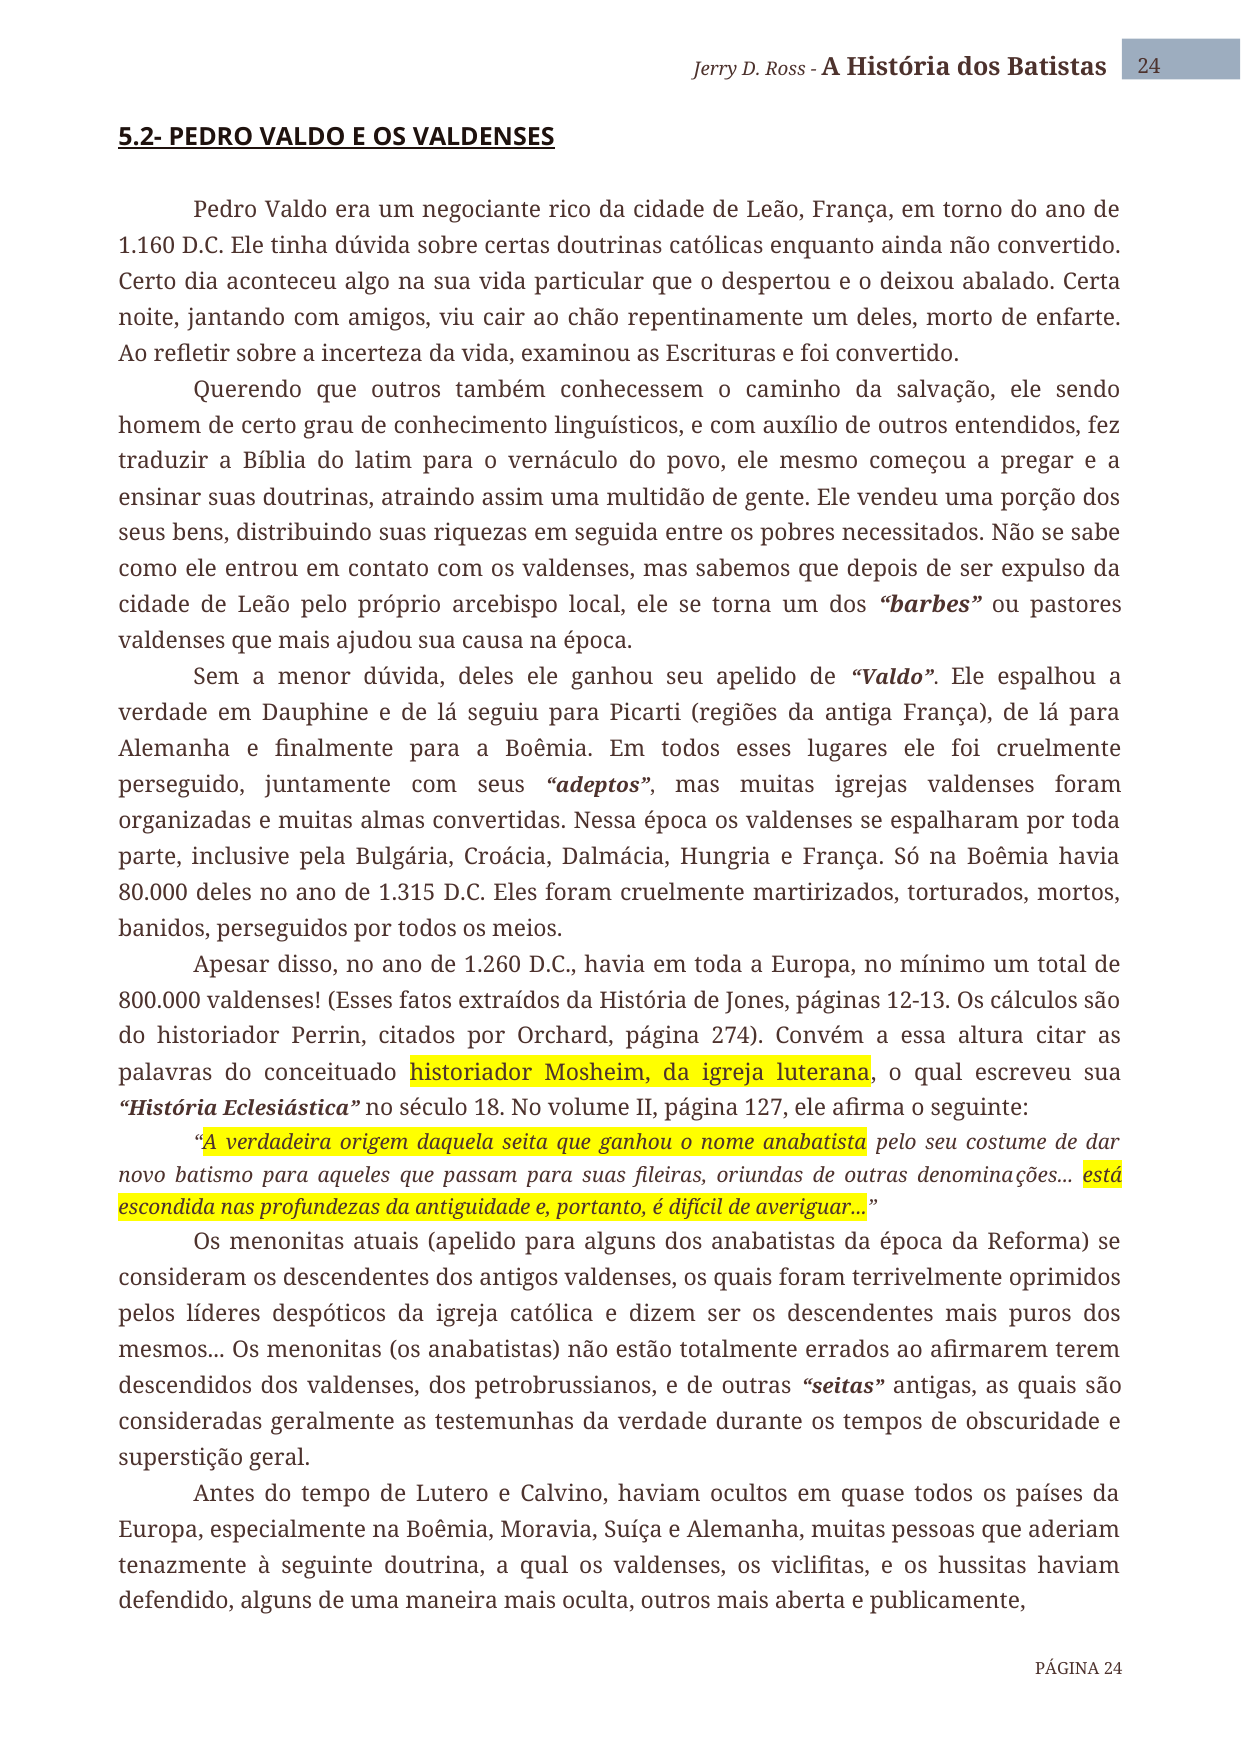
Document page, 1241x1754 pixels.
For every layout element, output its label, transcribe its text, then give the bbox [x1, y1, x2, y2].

text Sem a menor dúvida, deles ele ganhou seu apelido de “Valdo”. Ele espalhou a verdade em Dauphine e de lá seguiu para Picarti (regiões da antiga França), de lá para Alemanha e finalmente para a Boêmia. Em todos esses lugares ele foi cruelmente perseguido, juntamente com seus “adeptos”, mas muitas igrejas valdenses foram organizadas e muitas almas convertidas. Nessa época os valdenses se espalharam por toda parte, inclusive pela Bulgária, Croácia, Dalmácia, Hungria e França. Só na Boêmia havia 80.000 deles no ano de 1.315 D.C. Eles foram cruelmente martirizados, torturados, mortos, banidos, perseguidos por todos os meios. [118, 660, 1122, 943]
text Querendo que outros também conhecessem o caminho da salvação, ele sendo homem de certo grau de conhecimento linguísticos, e com auxílio de outros entendidos, fez traduzir a Bíblia do latim para o vernáculo do povo, ele mesmo começou a pregar e a ensinar suas doutrinas, atraindo assim uma multidão de gente. Ele vendeu uma porção dos seus bens, distribuindo suas riquezas em seguida entre os pobres necessitados. Não se sabe como ele entrou em contato com os valdenses, mas sabemos que depois de ser expulso da cidade de Leão pelo próprio arcebispo local, ele se torna um dos “barbes” ou pastores valdenses que mais ajudou sua causa na época. [118, 373, 1122, 655]
text “A verdadeira origem daquela seita que ganhou o nome anabatista pelo seu costume de dar novo batismo para aqueles que passam para suas fileiras, oriundas de outras denominações... está escondida nas profundezas da antiguidade e, portanto, é difícil de averiguar...” [118, 1127, 1122, 1221]
text Os menonitas atuais (apelido para alguns dos anabatistas da época da Reforma) se consideram os descendentes dos antigos valdenses, os quais foram terrivelmente oprimidos pelos líderes despóticos da igreja católica e dizem ser os descendentes mais puros dos mesmos... Os menonitas (os anabatistas) não estão totalmente errados ao afirmarem terem descendidos dos valdenses, dos petrobrussianos, e de outras “seitas” antigas, as quais são consideradas geralmente as testemunhas da verdade durante os tempos de obscuridade e superstição geral. [118, 1225, 1122, 1472]
subtitle 5.2- PEDRO VALDO E OS VALDENSES [118, 118, 1122, 189]
text Pedro Valdo era um negociante rico da cidade de Leão, França, em torno do ano de 1.160 D.C. Ele tinha dúvida sobre certas doutrinas católicas enquanto ainda não convertido. Certo dia aconteceu algo na sua vida particular que o despertou e o deixou abalado. Certa noite, jantando com amigos, viu cair ao chão repentinamente um deles, morto de enfarte. Ao refletir sobre a incerteza da vida, examinou as Escrituras e foi convertido. [118, 193, 1122, 368]
text Apesar disso, no ano de 1.260 D.C., havia em toda a Europa, no mínimo um total de 800.000 valdenses! (Esses fatos extraídos da História de Jones, páginas 12-13. Os cálculos são do historiador Perrin, citados por Orchard, página 274). Convém a essa altura citar as palavras do conceituado historiador Mosheim, da igreja luterana, o qual escreveu sua “História Eclesiástica” no século 18. No volume II, página 127, ele afirma o seguinte: [118, 948, 1122, 1123]
text Antes do tempo de Lutero e Calvino, haviam ocultos em quase todos os países da Europa, especialmente na Boêmia, Moravia, Suíça e Alemanha, muitas pessoas que aderiam tenazmente à seguinte doutrina, a qual os valdenses, os viclifitas, e os hussitas haviam defendido, alguns de uma maneira mais oculta, outros mais aberta e publicamente, [118, 1477, 1122, 1616]
